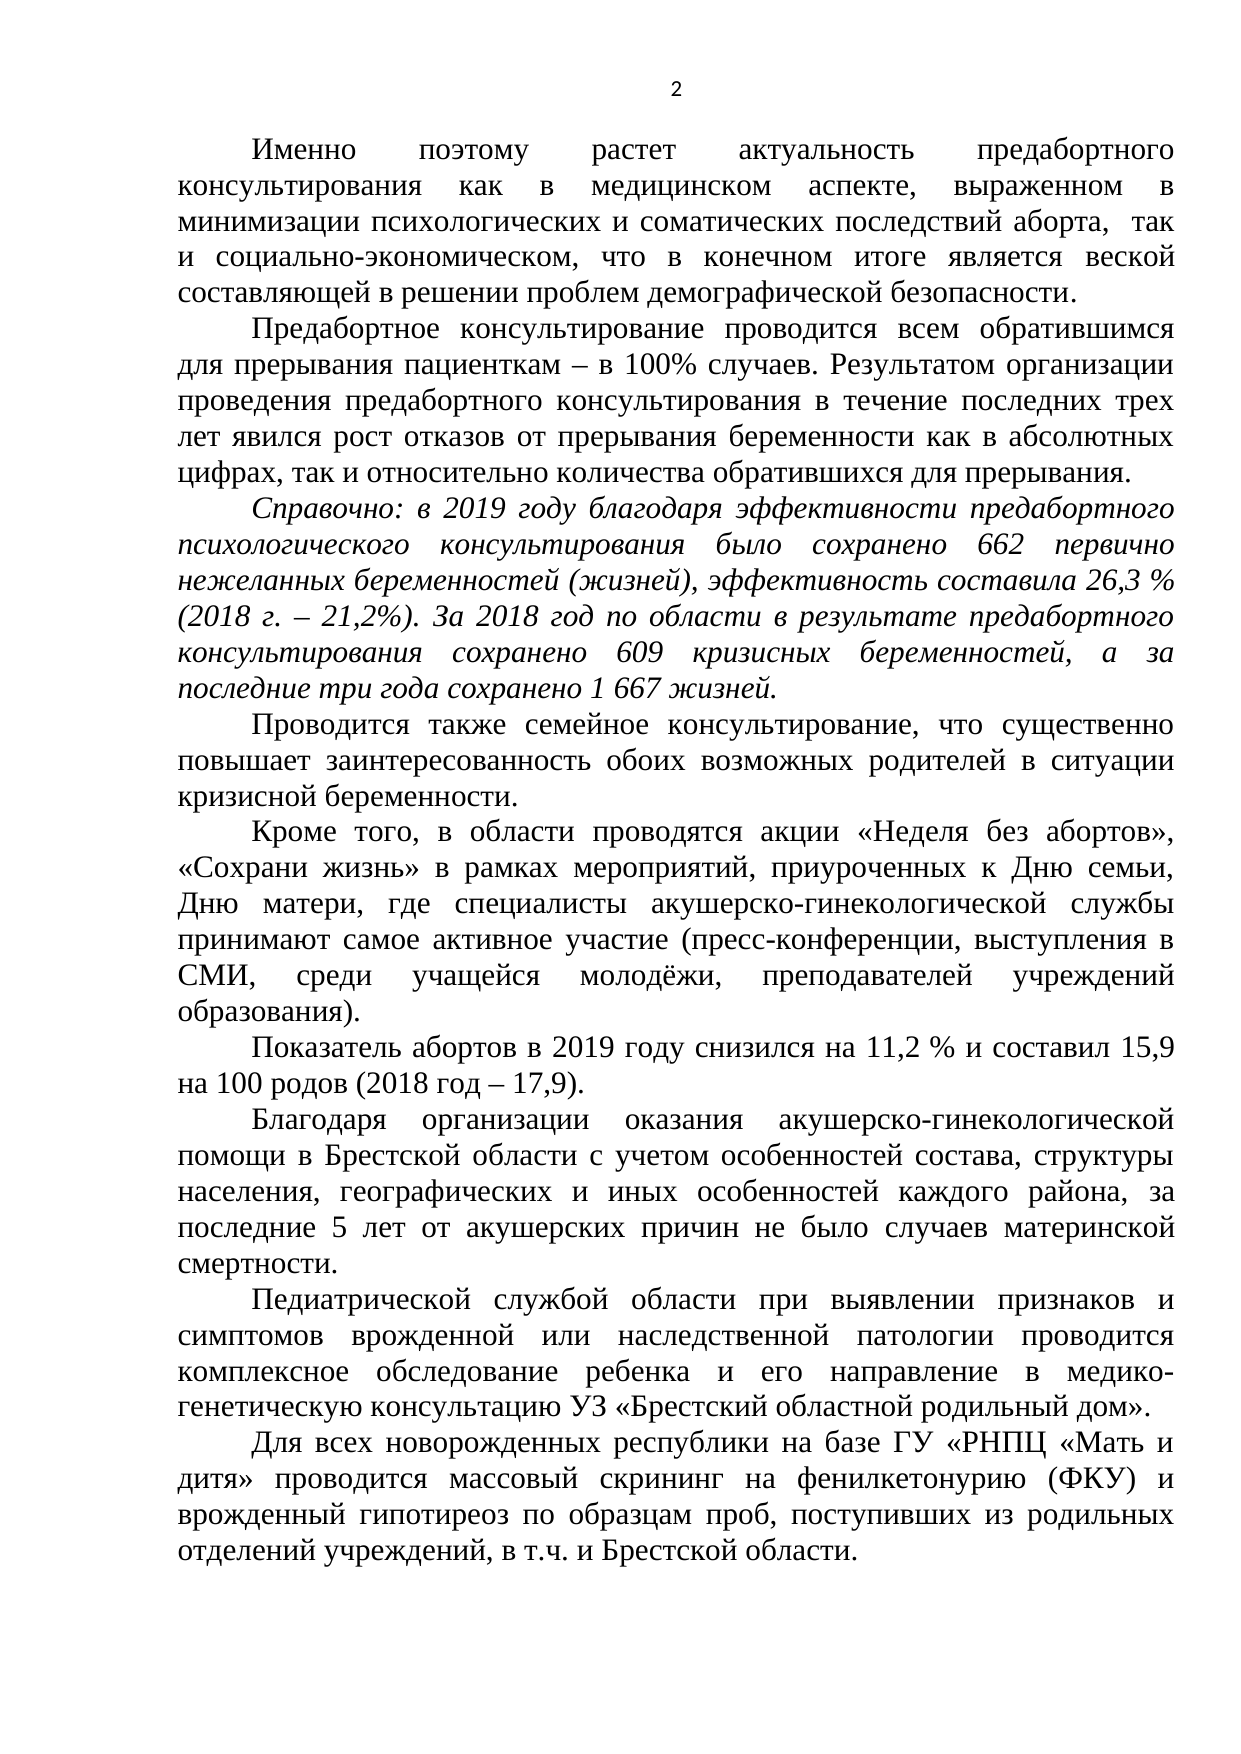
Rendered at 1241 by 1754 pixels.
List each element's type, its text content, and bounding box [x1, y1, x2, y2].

text Педиатрической службой области при выявлении признаков и симптомов врожденной или наследственной патологии проводится комплексное обследование ребенка и его направление в медико-генетическую консультацию УЗ «Брестский областной родильный дом». [177, 1280, 1175, 1424]
text Кроме того, в области проводятся акции «Неделя без абортов», «Сохрани жизнь» в рамках мероприятий, приуроченных к Дню семьи, Дню матери, где специалисты акушерско-гинекологической службы принимают самое активное участие (пресс-конференции, выступления в СМИ, среди учащейся молодёжи, преподавателей учреждений образования). [177, 813, 1175, 1028]
text Для всех новорожденных республики на базе ГУ «РНПЦ «Мать и дитя» проводится массовый скрининг на фенилкетонурию (ФКУ) и врожденный гипотиреоз по образцам проб, поступивших из родильных отделений учреждений, в т.ч. и Брестской области. [177, 1424, 1175, 1567]
text Предабортное консультирование проводится всем обратившимся для прерывания пациенткам – в 100% случаев. Результатом организации проведения предабортного консультирования в течение последних трех лет явился рост отказов от прерывания беременности как в абсолютных цифрах, так и относительно количества обратившихся для прерывания. [177, 309, 1175, 489]
text Показатель абортов в 2019 году снизился на 11,2 % и составил 15,9 на 100 родов (2018 год – 17,9). [177, 1028, 1175, 1100]
text Справочно: в 2019 году благодаря эффективности предабортного психологического консультирования было сохранено 662 первично нежеланных беременностей (жизней), эффективность составила 26,3 % (2018 г. – 21,2%). За 2018 год по области в результате предабортного консультирования сохранено 609 кризисных беременностей, а за последние три года сохранено 1 667 жизней. [177, 489, 1175, 705]
text Благодаря организации оказания акушерско-гинекологической помощи в Брестской области с учетом особенностей состава, структуры населения, географических и иных особенностей каждого района, за последние 5 лет от акушерских причин не было случаев материнской смертности. [177, 1100, 1175, 1280]
text Проводится также семейное консультирование, что существенно повышает заинтересованность обоих возможных родителей в ситуации кризисной беременности. [177, 705, 1175, 813]
text Именно поэтому растет актуальность предабортного консультирования как в медицинском аспекте, выраженном в минимизации психологических и соматических последствий аборта, так и социально-экономическом, что в конечном итоге является веской составляющей в решении проблем демографической безопасности. [177, 130, 1175, 309]
